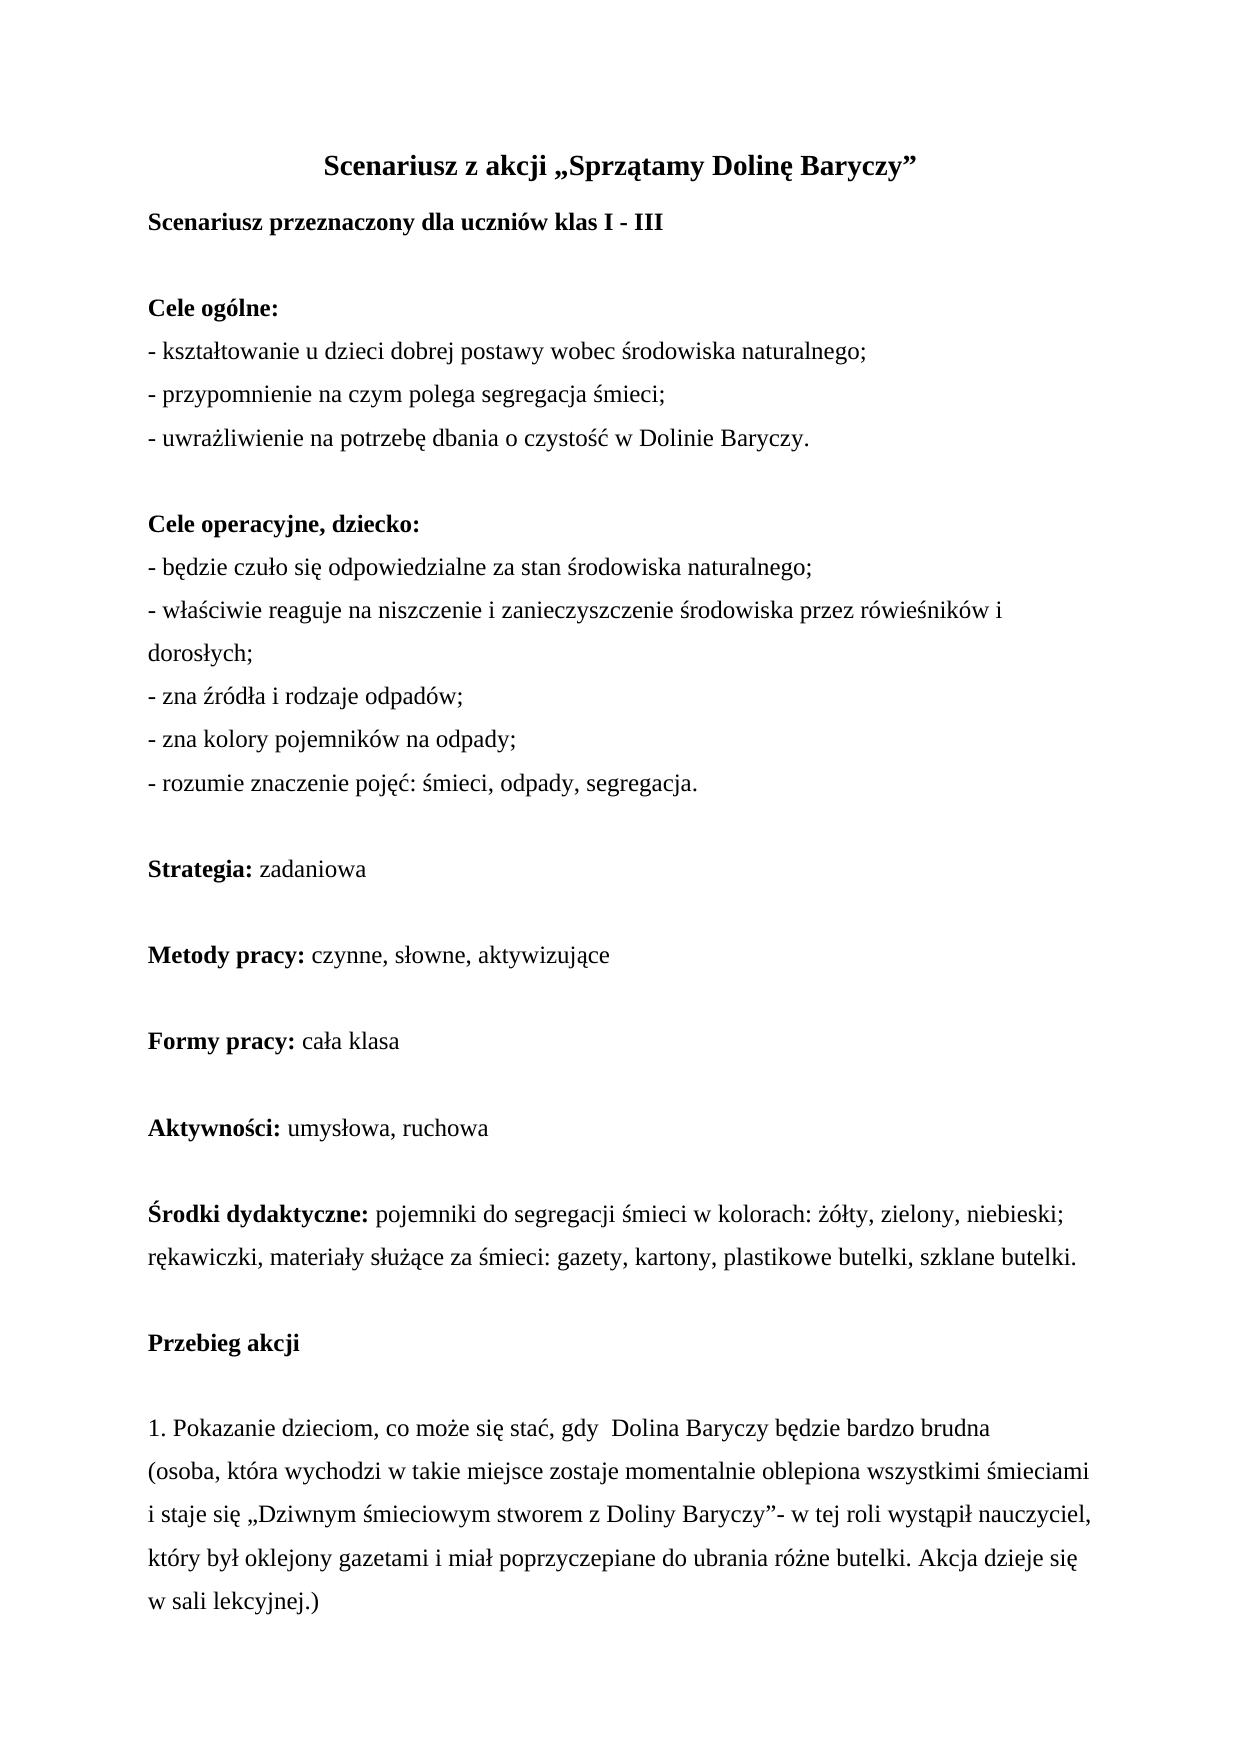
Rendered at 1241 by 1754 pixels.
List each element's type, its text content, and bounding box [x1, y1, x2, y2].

text Strategia: zadaniowa [148, 811, 1093, 883]
text - zna kolory pojemników na odpady; [148, 724, 1093, 753]
text Aktywności: umysłowa, ruchowa [148, 1069, 1093, 1141]
text Metody pracy: czynne, słowne, aktywizujące [148, 897, 1093, 969]
text Formy pracy: cała klasa [148, 983, 1093, 1055]
text - zna źródła i rodzaje odpadów; [148, 681, 1093, 710]
text Scenariusz z akcji „Sprzątamy Dolinę Baryczy” [148, 148, 1093, 181]
text - rozumie znaczenie pojęć: śmieci, odpady, segregacja. [148, 768, 1093, 796]
text - będzie czuło się odpowiedzialne za stan środowiska naturalnego; [148, 552, 1093, 581]
text - właściwie reaguje na niszczenie i zanieczyszczenie środowiska przez rówieśników i dorosłych; [148, 595, 1093, 667]
text Scenariusz przeznaczony dla uczniów klas I - III Cele ogólne: - kształtowanie u dzieci dobrej postawy wobec środowiska naturalnego; - przypomnienie na czym polega segregacja śmieci; - uwrażliwienie na potrzebę dbania o czystość w Dolinie Baryczy. [148, 207, 1093, 451]
text Środki dydaktyczne: pojemniki do segregacji śmieci w kolorach: żółty, zielony, niebieski; rękawiczki, materiały służące za śmieci: gazety, kartony, plastikowe butelki, szklane butelki. Przebieg akcji 1. Pokazanie dzieciom, co może się stać, gdy Dolina Baryczy będzie bardzo brudna (osoba, która wychodzi w takie miejsce zostaje momentalnie oblepiona wszystkimi śmieciami i staje się „Dziwnym śmieciowym stworem z Doliny Baryczy”- w tej roli wystąpił nauczyciel, który był oklejony gazetami i miał poprzyczepiane do ubrania różne butelki. Akcja dzieje się w sali lekcyjnej.) [148, 1156, 1093, 1614]
text Cele operacyjne, dziecko: [148, 509, 1093, 538]
